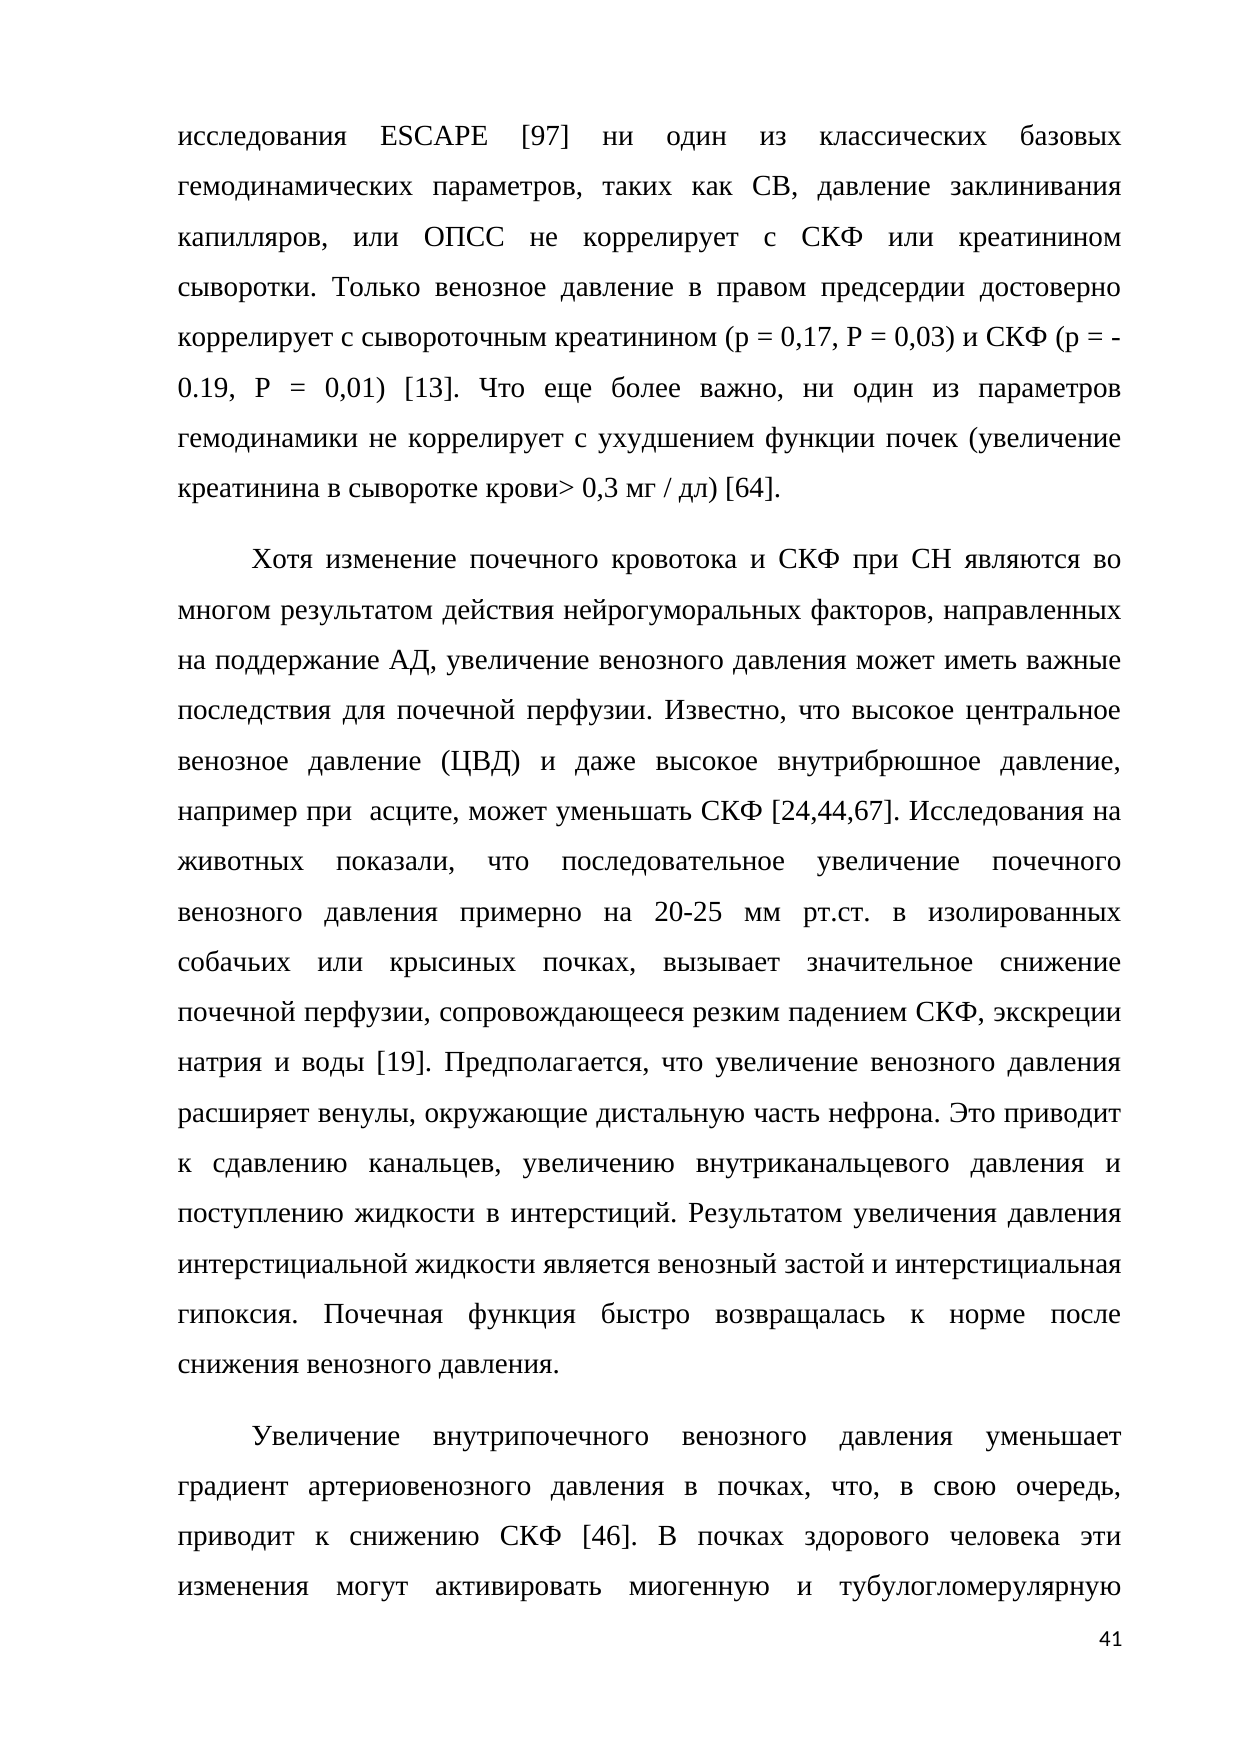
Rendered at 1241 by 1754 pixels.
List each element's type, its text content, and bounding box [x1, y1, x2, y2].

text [177, 118, 1122, 504]
text Хотя изменение почечного кровотока и СКФ при СН являются во многом результатом действия нейрогуморальных факторов, направленных на поддержание АД, увеличение венозного давления может иметь важные последствия для почечной перфузии. Известно, что высокое центральное венозное давление (ЦВД) и даже высокое внутрибрюшное давление, например при асците, может уменьшать СКФ [24,44,67]. Исследования на животных показали, что последовательное увеличение почечного венозного давления примерно на 20-25 мм рт.ст. в изолированных собачьих или крысиных почках, вызывает значительное снижение почечной перфузии, сопровождающееся резким падением СКФ, экскреции натрия и воды [19]. Предполагается, что увеличение венозного давления расширяет венулы, окружающие дистальную часть нефрона. Это приводит к сдавлению канальцев, увеличению внутриканальцевого давления и поступлению жидкости в интерстиций. Результатом увеличения давления интерстициальной жидкости является венозный застой и интерстициальная гипоксия. Почечная функция быстро возвращалась к норме после снижения венозного давления. [177, 541, 1122, 1380]
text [177, 1418, 1122, 1602]
